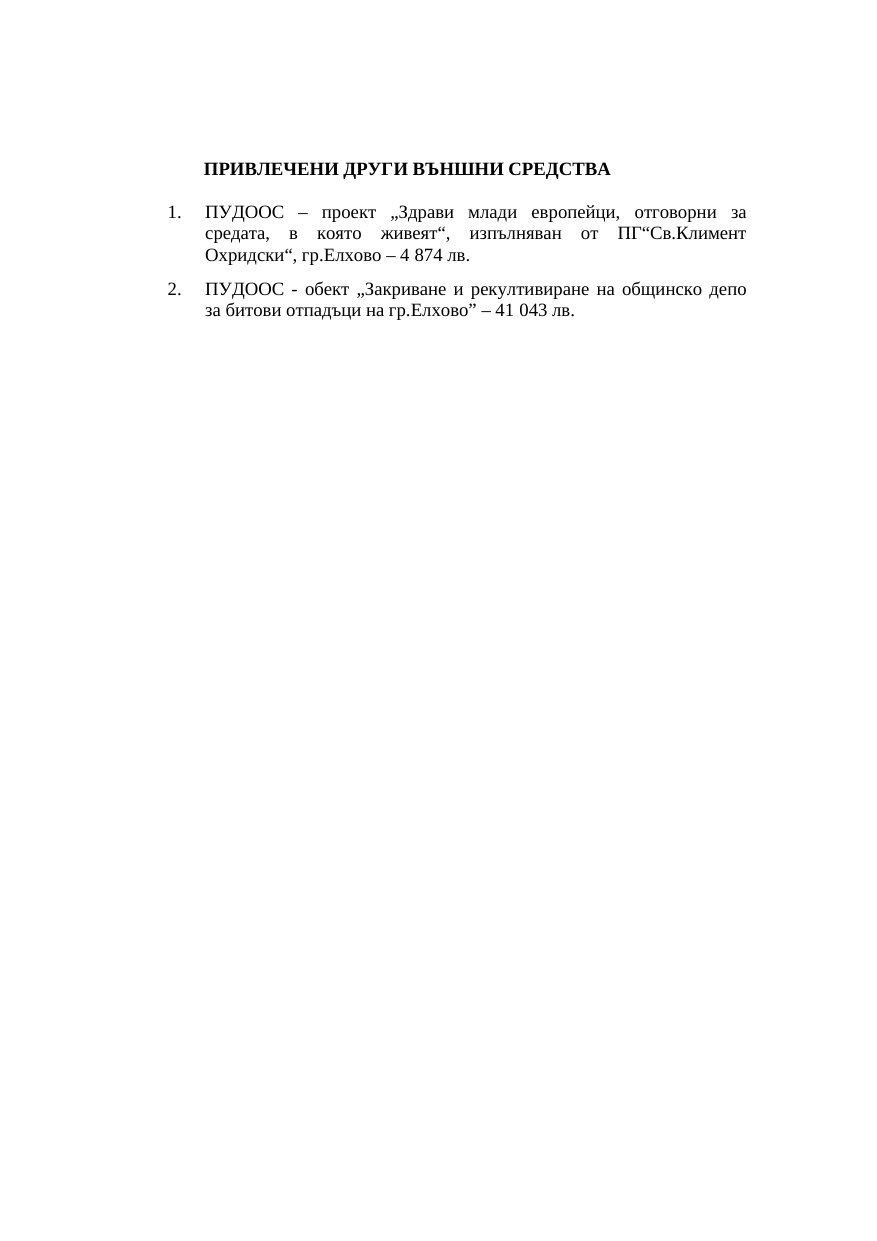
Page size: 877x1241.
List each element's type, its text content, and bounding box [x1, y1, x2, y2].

list ПУДООС – проект „Здрави млади европейци, отговорни за средата, в която живеят“, изпълняван от ПГ“Св.Климент Охридски“, гр.Елхово – 4 874 лв. [167, 201, 747, 265]
text ПРИВЛЕЧЕНИ ДРУГИ ВЪНШНИ СРЕДСТВА [130, 157, 747, 179]
list ПУДООС - обект „Закриване и рекултивиране на общинско депо за битови отпадъци на гр.Елхово” – 41 043 лв. [167, 278, 747, 321]
